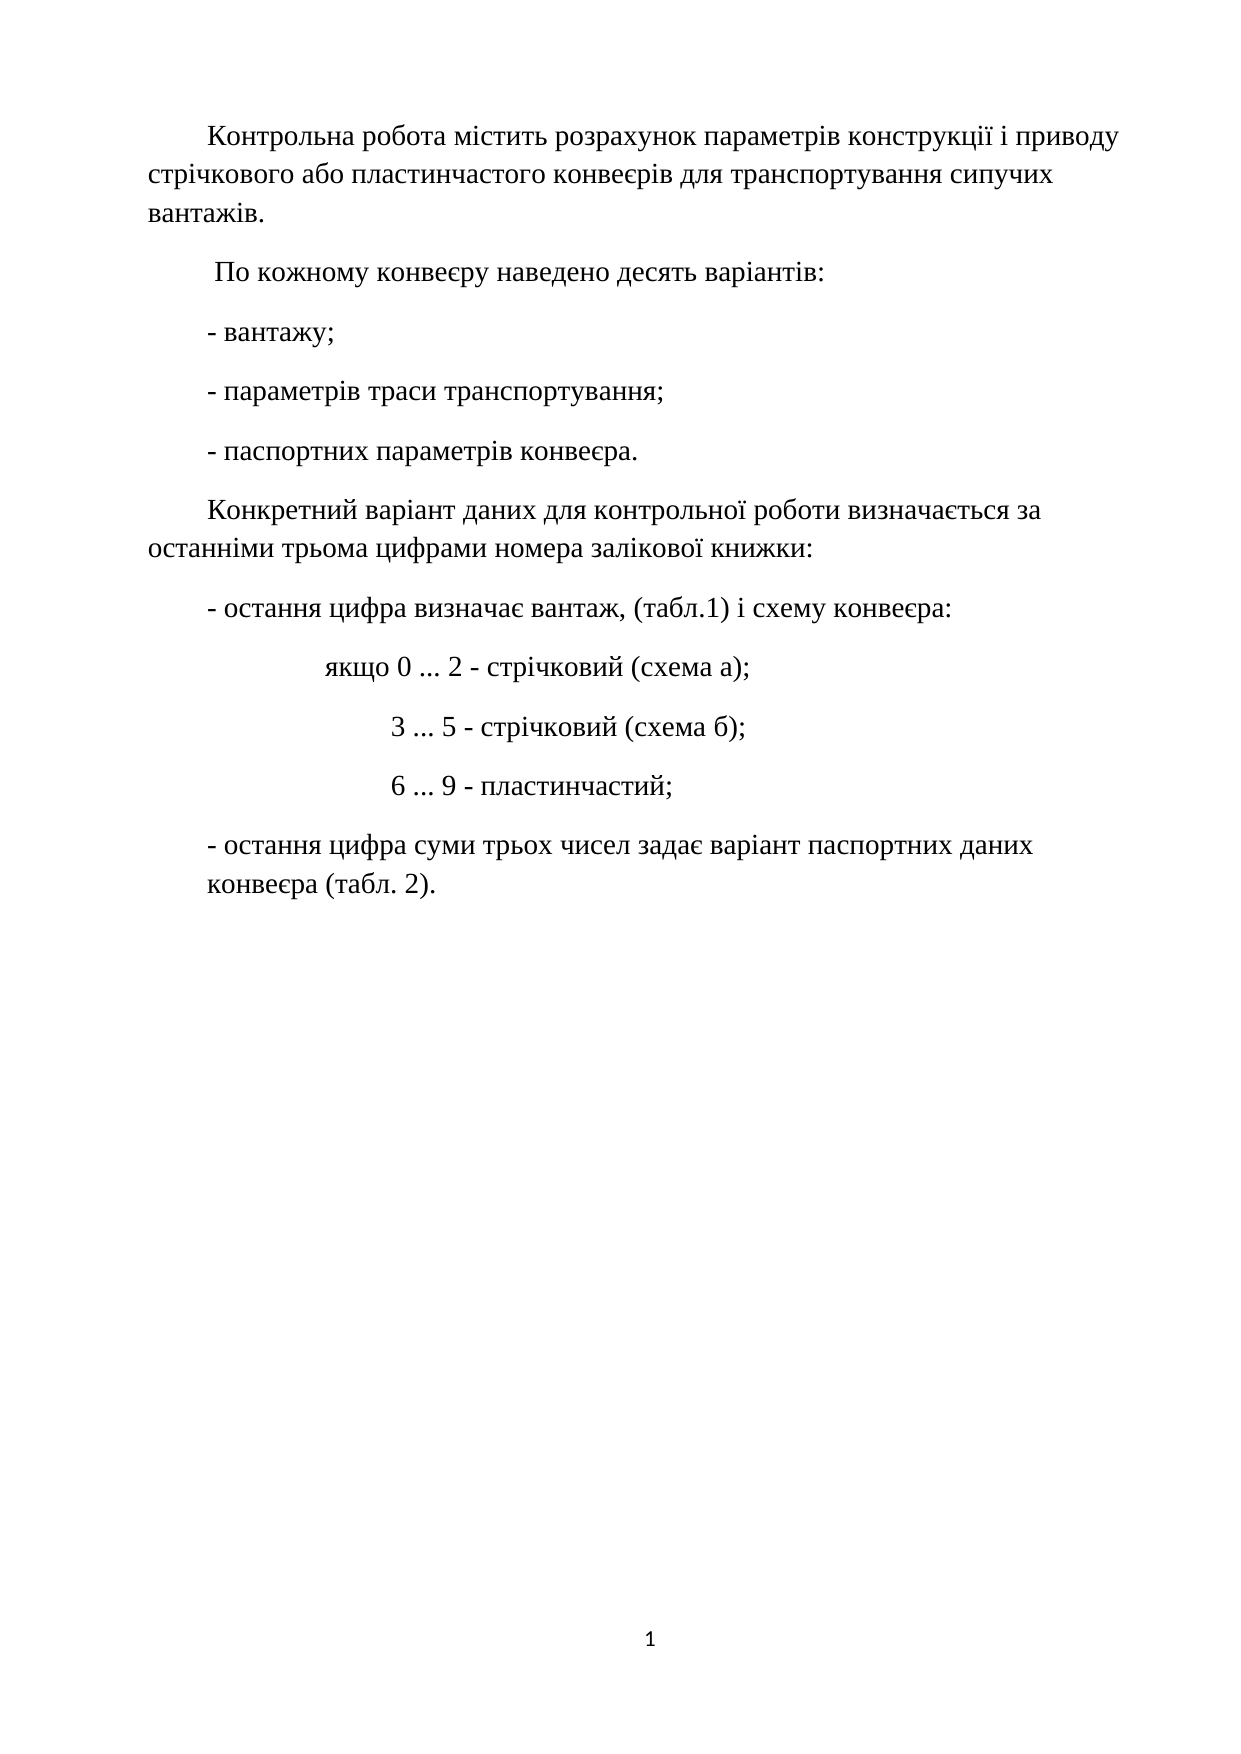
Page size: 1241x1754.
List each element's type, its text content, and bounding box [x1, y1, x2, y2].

text - параметрів траси транспортування; [148, 373, 1152, 407]
text По кожному конвеєру наведено десять варіантів: [148, 254, 1152, 288]
text Контрольна робота містить розрахунок параметрів конструкції і приводу стрічкового або пластинчастого конвеєрів для транспортування сипучих вантажів. [148, 118, 1152, 229]
text - паспортних параметрів конвеєра. [148, 433, 1152, 466]
text якщо 0 ... 2 - стрічковий (схема а); [148, 649, 1152, 683]
text - остання цифра суми трьох чисел задає варіант паспортних даних конвеєра (табл. 2). [207, 827, 1152, 899]
text - вантажу; [148, 314, 1152, 347]
text 6 ... 9 - пластинчастий; [148, 768, 1152, 802]
text 3 ... 5 - стрічковий (схема б); [148, 709, 1152, 742]
text - остання цифра визначає вантаж, (табл.1) і схему конвеєра: [148, 590, 1152, 623]
text Конкретний варіант даних для контрольної роботи визначається за останніми трьома цифрами номера залікової книжки: [148, 492, 1152, 564]
